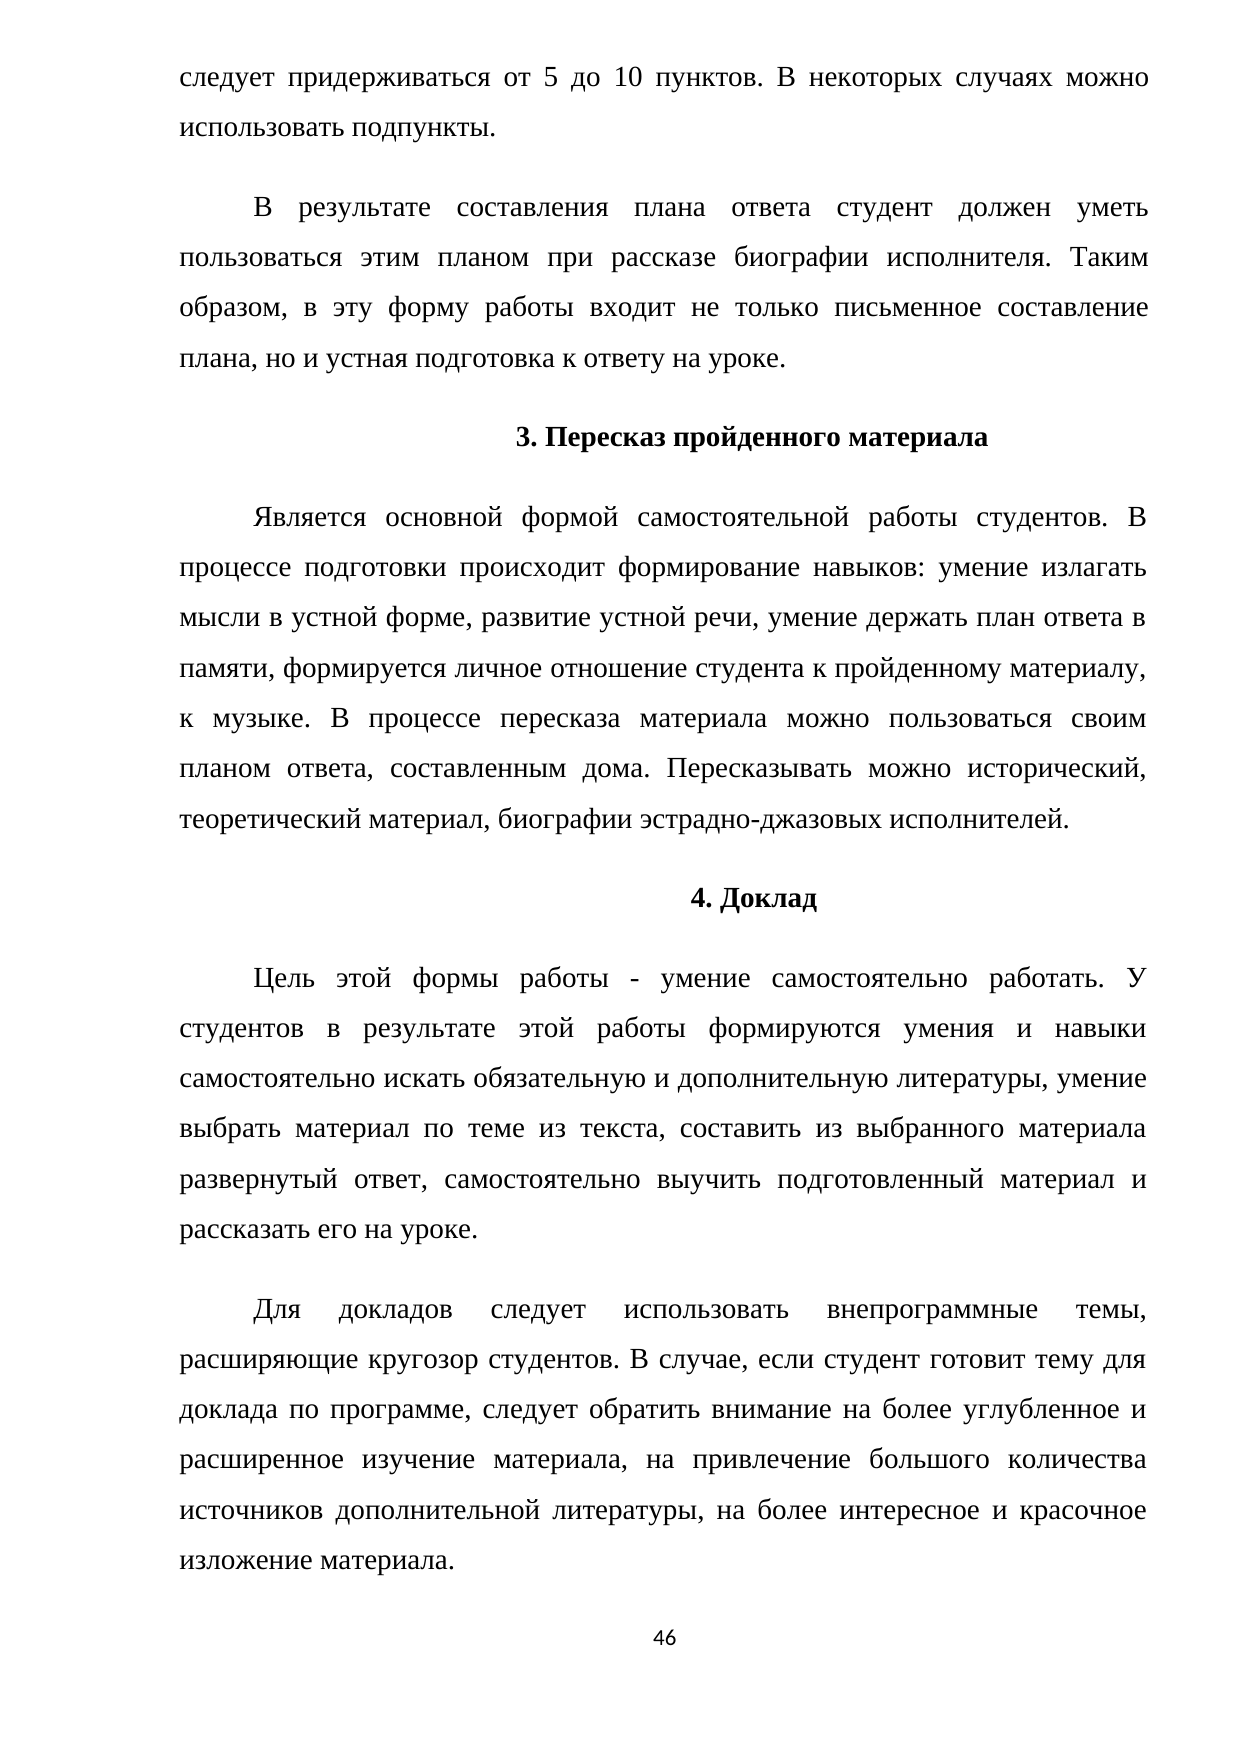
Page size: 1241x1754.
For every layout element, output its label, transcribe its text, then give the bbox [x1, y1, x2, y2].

text Цель этой формы работы - умение самостоятельно работать. У студентов в результате этой работы формируются умения и навыки самостоятельно искать обязательную и дополнительную литературы, умение выбрать материал по теме из текста, составить из выбранного материала развернутый ответ, самостоятельно выучить подготовленный материал и рассказать его на уроке. [179, 960, 1148, 1245]
text 3. Пересказ пройденного материала [442, 419, 1152, 453]
text 4. Доклад [617, 880, 1152, 914]
text Является основной формой самостоятельной работы студентов. В процессе подготовки происходит формирование навыков: умение излагать мысли в устной форме, развитие устной речи, умение держать план ответа в памяти, формируется личное отношение студента к пройденному материалу, к музыке. В процессе пересказа материала можно пользоваться своим планом ответа, составленным дома. Пересказывать можно исторический, теоретический материал, биографии эстрадно-джазовых исполнителей. [179, 499, 1148, 834]
text Для докладов следует использовать внепрограммные темы, расширяющие кругозор студентов. В случае, если студент готовит тему для доклада по программе, следует обратить внимание на более углубленное и расширенное изучение материала, на привлечение большого количества источников дополнительной литературы, на более интересное и красочное изложение материала. [179, 1291, 1148, 1576]
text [179, 59, 1150, 143]
text В результате составления плана ответа студент должен уметь пользоваться этим планом при рассказе биографии исполнителя. Таким образом, в эту форму работы входит не только письменное составление плана, но и устная подготовка к ответу на уроке. [179, 189, 1150, 373]
